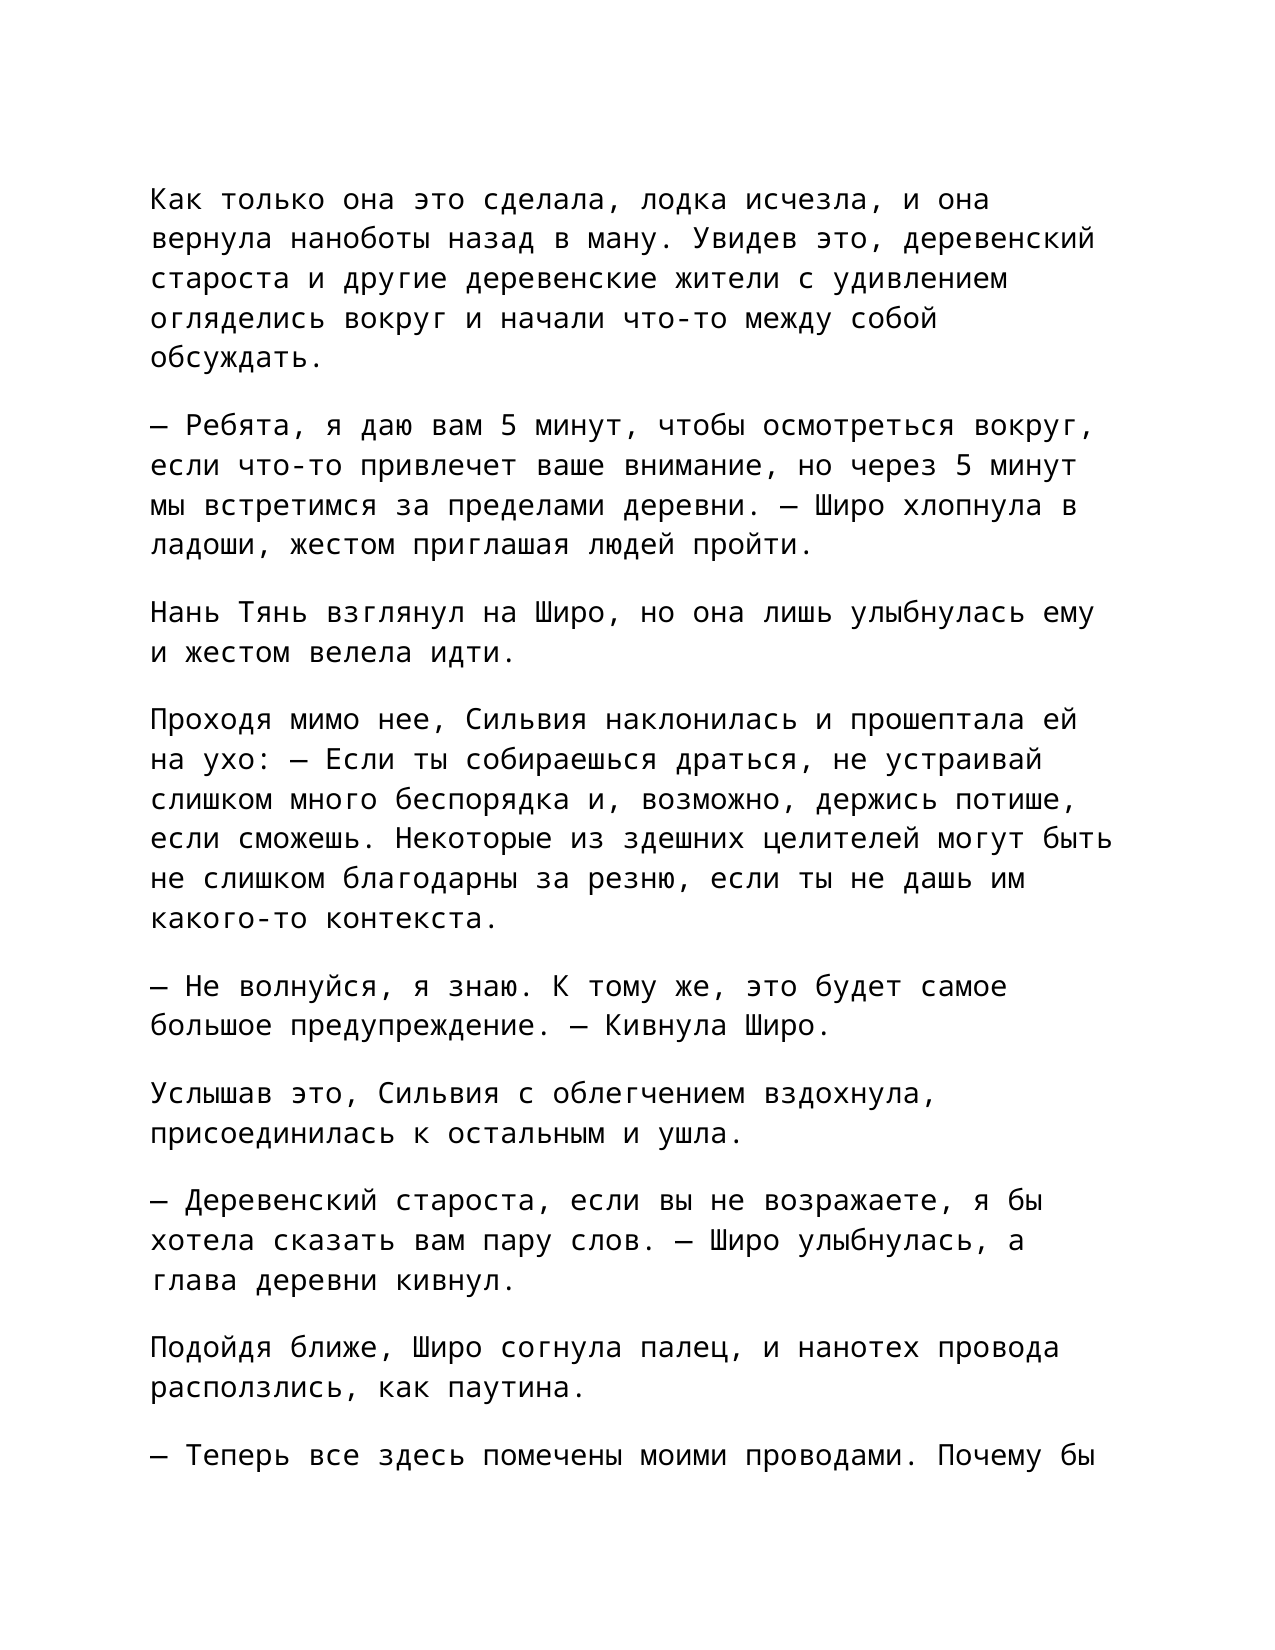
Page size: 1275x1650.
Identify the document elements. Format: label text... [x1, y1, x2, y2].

text Услышав это, Сильвия с облегчением вздохнула, присоединилась к остальным и ушла. [150, 1072, 1125, 1152]
text Нань Тянь взглянул на Широ, но она лишь улыбнулась ему и жестом велела идти. [150, 591, 1125, 671]
text — Ребята, я даю вам 5 минут, чтобы осмотреться вокруг, если что-то привлечет ваше внимание, но через 5 минут мы встретимся за пределами деревни. — Широ хлопнула в ладоши, жестом приглашая людей пройти. [150, 404, 1125, 563]
text — Не волнуйся, я знаю. К тому же, это будет самое большое предупреждение. — Кивнула Широ. [150, 965, 1125, 1044]
text — Деревенский староста, если вы не возражаете, я бы хотела сказать вам пару слов. — Широ улыбнулась, а глава деревни кивнул. [150, 1179, 1125, 1299]
text Как только она это сделала, лодка исчезла, и она вернула наноботы назад в ману. Увидев это, деревенский староста и другие деревенские жители с удивлением огляделись вокруг и начали что-то между собой обсуждать. [150, 178, 1125, 376]
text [150, 1434, 1125, 1474]
text Подойдя ближе, Широ согнула палец, и нанотех провода расползлись, как паутина. [150, 1327, 1125, 1406]
text Проходя мимо нее, Сильвия наклонилась и прошептала ей на ухо: — Если ты собираешься драться, не устраивай слишком много беспорядка и, возможно, держись потише, если сможешь. Некоторые из здешних целителей могут быть не слишком благодарны за резню, если ты не дашь им какого-то контекста. [150, 699, 1125, 937]
